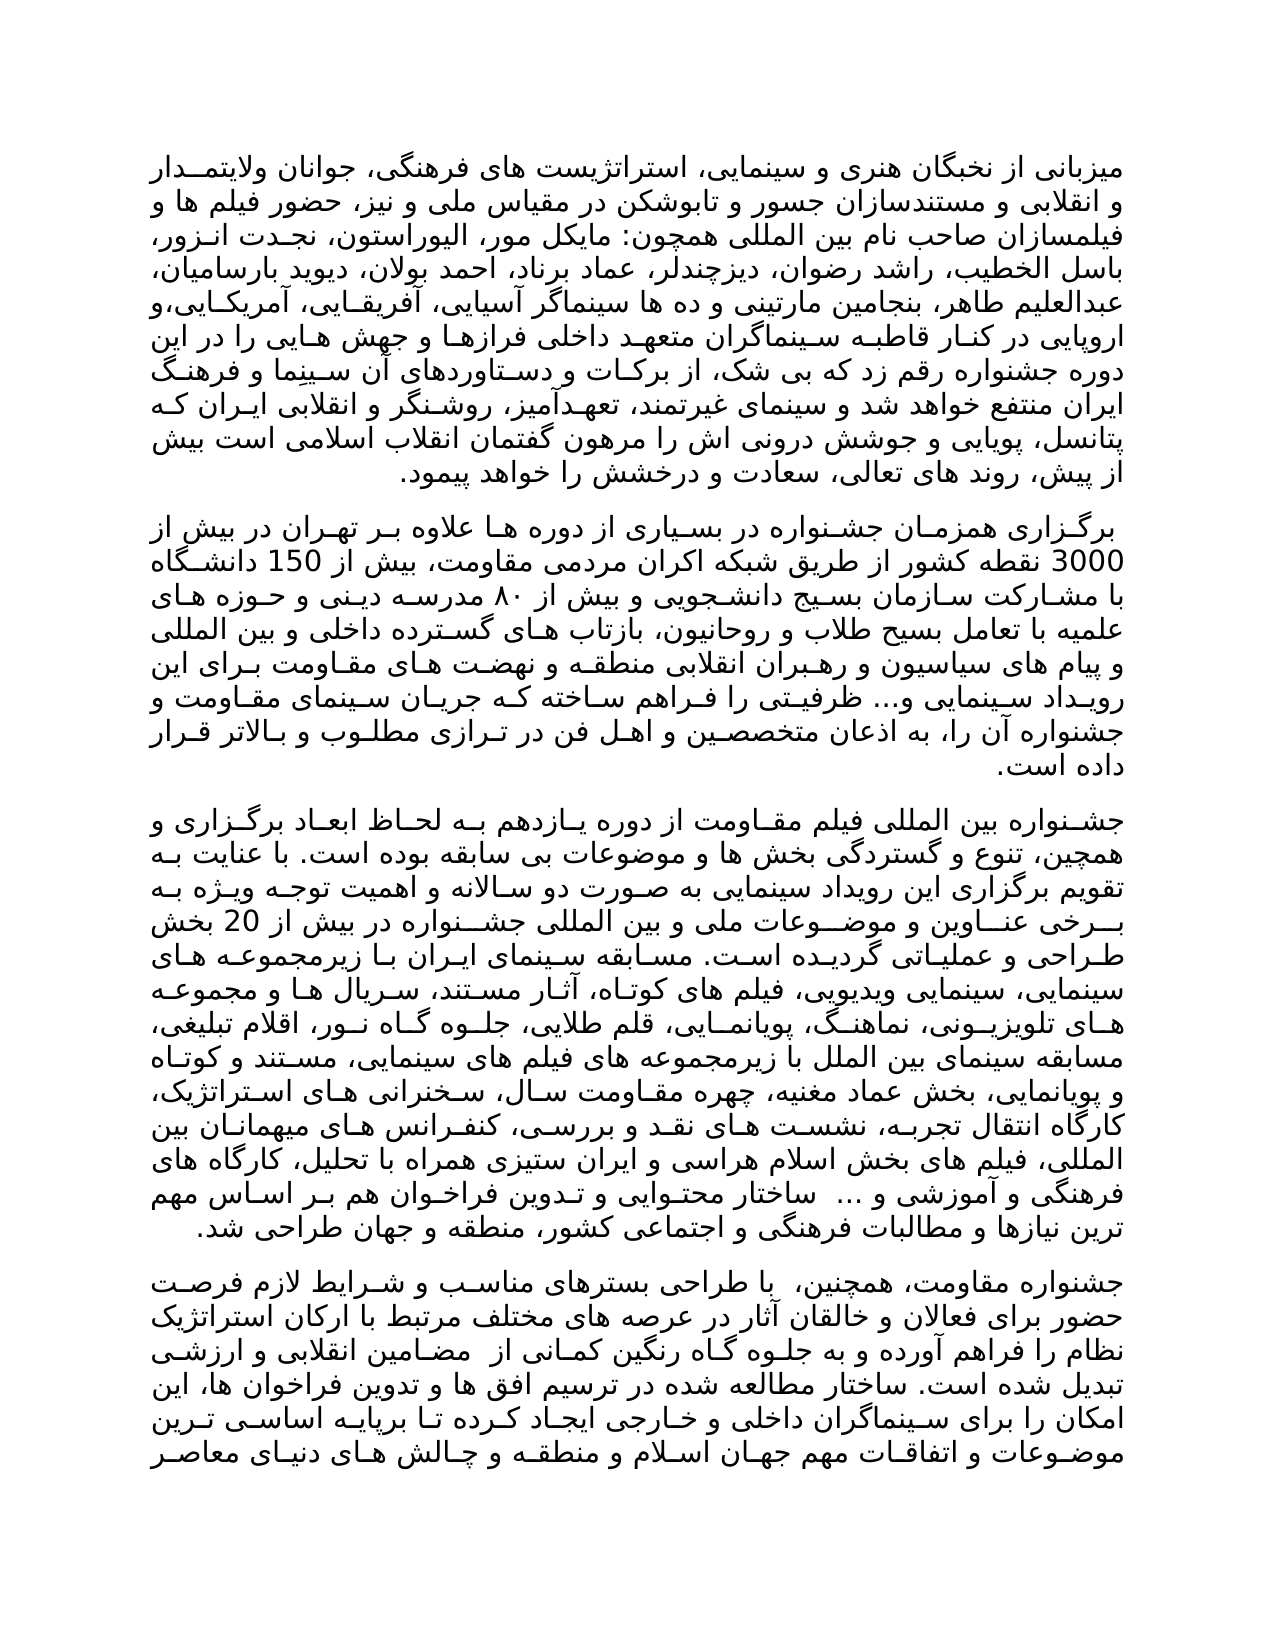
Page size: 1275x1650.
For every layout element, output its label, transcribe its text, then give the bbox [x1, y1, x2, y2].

text جشنواره بین المللی فیلم مقاومت از دوره یازدهم به لحاظ ابعاد برگزاری و همچین، تنوع و گستردگی بخش ها و موضوعات بی سابقه بوده است. با عنایت به تقویم برگزاری این رویداد سینمایی به صورت دو سالانه و اهمیت توجه ویژه به برخی عناوین و موضوعات ملی و بین المللی جشنواره در بیش از 20 بخش طراحی و عملیاتی گردیده است. مسابقه سینمای ایران با زیرمجموعه های سینمایی، سینمایی ویدیویی، فیلم های کوتاه، آثار مستند، سریال ها و مجموعه های تلویزیونی، نماهنگ، پویانمایی، قلم طلایی، جلوه گاه نور، اقلام تبلیغی، مسابقه سینمای بین الملل با زیرمجموعه های فیلم های سینمایی، مستند و کوتاه و پویانمایی، بخش عماد مغنیه، چهره مقاومت سال، سخنرانی های استراتژیک، کارگاه انتقال تجربه، نشست های نقد و بررسی، کنفرانس های میهمانان بین المللی، فیلم های بخش اسلام هراسی و ایران ستیزی همراه با تحلیل، کارگاه های فرهنگی و آموزشی و ... ساختار محتوایی و تدوین فراخوان هم بر اساس مهم ترین نیازها و مطالبات فرهنگی و اجتماعی کشور، منطقه و جهان طراحی شد. [150, 803, 1125, 1244]
text میزبانی از نخبگان هنری و سینمایی، استراتژیست های فرهنگی، جوانان ولایتمدار و انقلابی و مستندسازان جسور و تابوشکن در مقیاس ملی و نیز، حضور فیلم ها و فیلمسازان صاحب نام بین المللی همچون: مایکل مور، الیوراستون، نجدت انزور، باسل الخطیب، راشد رضوان، دیزچندلر، عماد برناد، احمد بولان، دیوید بارسامیان، عبدالعلیم طاهر، بنجامین مارتینی و ده ها سینماگر آسیایی، آفریقایی، آمریکایی،و اروپایی در کنار قاطبه سینماگران متعهد داخلی فرازها و جهش هایی را در این دوره جشنواره رقم زد که بی شک، از برکات و دستاوردهای آن سینِما و فرهنگ ایران منتفع خواهد شد و سینمای غیرتمند، تعهدآمیز، روشنگر و انقلابی ایران که پتانسل، پویایی و جوشش درونی اش را مرهون گفتمان انقلاب اسلامی است بیش از پیش، روند های تعالی، سعادت و درخشش را خواهد پیمود. [150, 150, 1125, 489]
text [150, 1265, 1125, 1469]
text برگزاری همزمان جشنواره در بسیاری از دوره ها علاوه بر تهران در بیش از 3000 نقطه کشور از طریق شبکه اکران مردمی مقاومت، بیش از 150 دانشگاه با مشارکت سازمان بسیج دانشجویی و بیش از ۸۰ مدرسه دینی و حوزه های علمیه با تعامل بسیح طلاب و روحانیون، بازتاب های گسترده داخلی و بین المللی و پیام های سیاسیون و رهبران انقلابی منطقه و نهضت های مقاومت برای این رویداد سینمایی و... ظرفیتی را فراهم ساخته که جریان سینمای مقاومت و جشنواره آن را، به اذعان متخصصین و اهل فن در ترازی مطلوب و بالاتر قرار داده است. [150, 510, 1125, 782]
